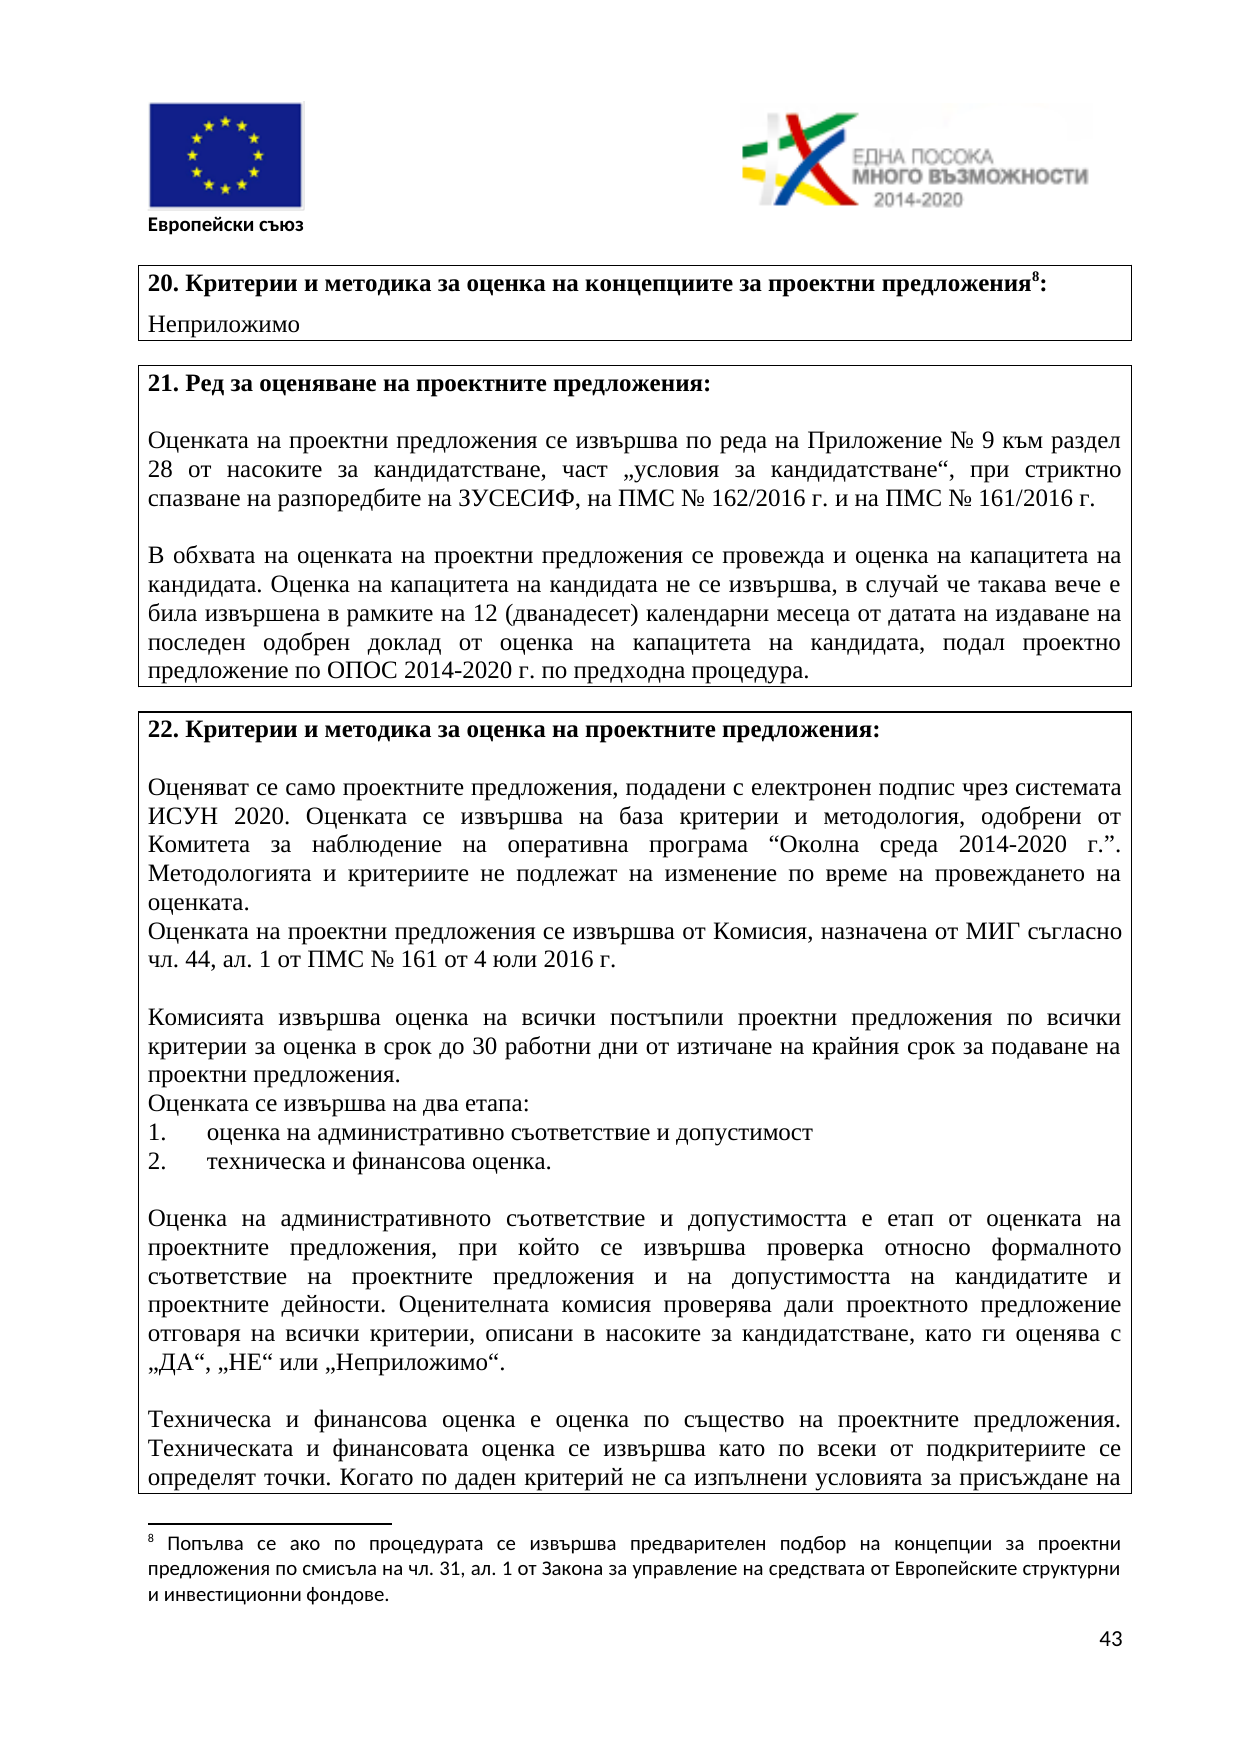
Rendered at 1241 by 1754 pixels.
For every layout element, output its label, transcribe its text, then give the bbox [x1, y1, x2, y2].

text 1. оценка на административно съответствие и допустимост [148, 1117, 1122, 1146]
list 20. Критерии и методика за оценка на концепциите за проектни предложения: [139, 266, 1131, 296]
list Оценката на проектни предложения се извършва по реда на Приложение № 9 към раздел 28 от насоките за кандидатстване, част „условия за кандидатстване“, при стриктно спазване на разпоредбите на ЗУСЕСИФ, на ПМС № 162/2016 г. и на ПМС № 161/2016 г. [148, 426, 1122, 512]
list В обхвата на оценката на проектни предложения се провежда и оценка на капацитета на кандидата. Оценка на капацитета на кандидата не се извършва, в случай че такава вече е била извършена в рамките на 12 (дванадесет) календарни месеца от датата на издаване на последен одобрен доклад от оценка на капацитета на кандидата, подал проектно предложение по ОПОС 2014-2020 г. по предходна процедура. [139, 537, 1131, 686]
list 21. Ред за оценяване на проектните предложения: [139, 366, 1131, 397]
text Оценяват се само проектните предложения, подадени с електронен подпис чрез системата ИСУН 2020. Оценката се извършва на база критерии и методология, одобрени от Комитета за наблюдение на оперативна програма “Околна среда 2014-2020 г.”. Методологията и критериите не подлежат на изменение по време на провеждането на оценката. [148, 772, 1122, 916]
picture [147, 101, 306, 212]
text 2. техническа и финансова оценка. [148, 1146, 1122, 1174]
text Комисията извършва оценка на всички постъпили проектни предложения по всички критерии за оценка в срок до 30 работни дни от изтичане на крайния срок за подаване на проектни предложения. [148, 1002, 1122, 1088]
text Оценка на административното съответствие и допустимостта е етап от оценката на проектните предложения, при който се извършва проверка относно формалното съответствие на проектните предложения и на допустимостта на кандидатите и проектните дейности. Оценителната комисия проверява дали проектното предложение отговаря на всички критерии, описани в насоките за кандидатстване, като ги оценява с „ДА“, „НЕ“ или „Неприложимо“. [148, 1203, 1122, 1376]
list 22. Критерии и методика за оценка на проектните предложения: [139, 713, 1131, 743]
text Оценката на проектни предложения се извършва от Комисия, назначена от МИГ съгласно чл. 44, ал. 1 от ПМС № 161 от 4 юли 2016 г. [148, 916, 1122, 973]
text Неприложимо [139, 306, 1131, 340]
picture [739, 103, 1093, 212]
text Оценката се извършва на два етапа: [148, 1088, 1122, 1117]
